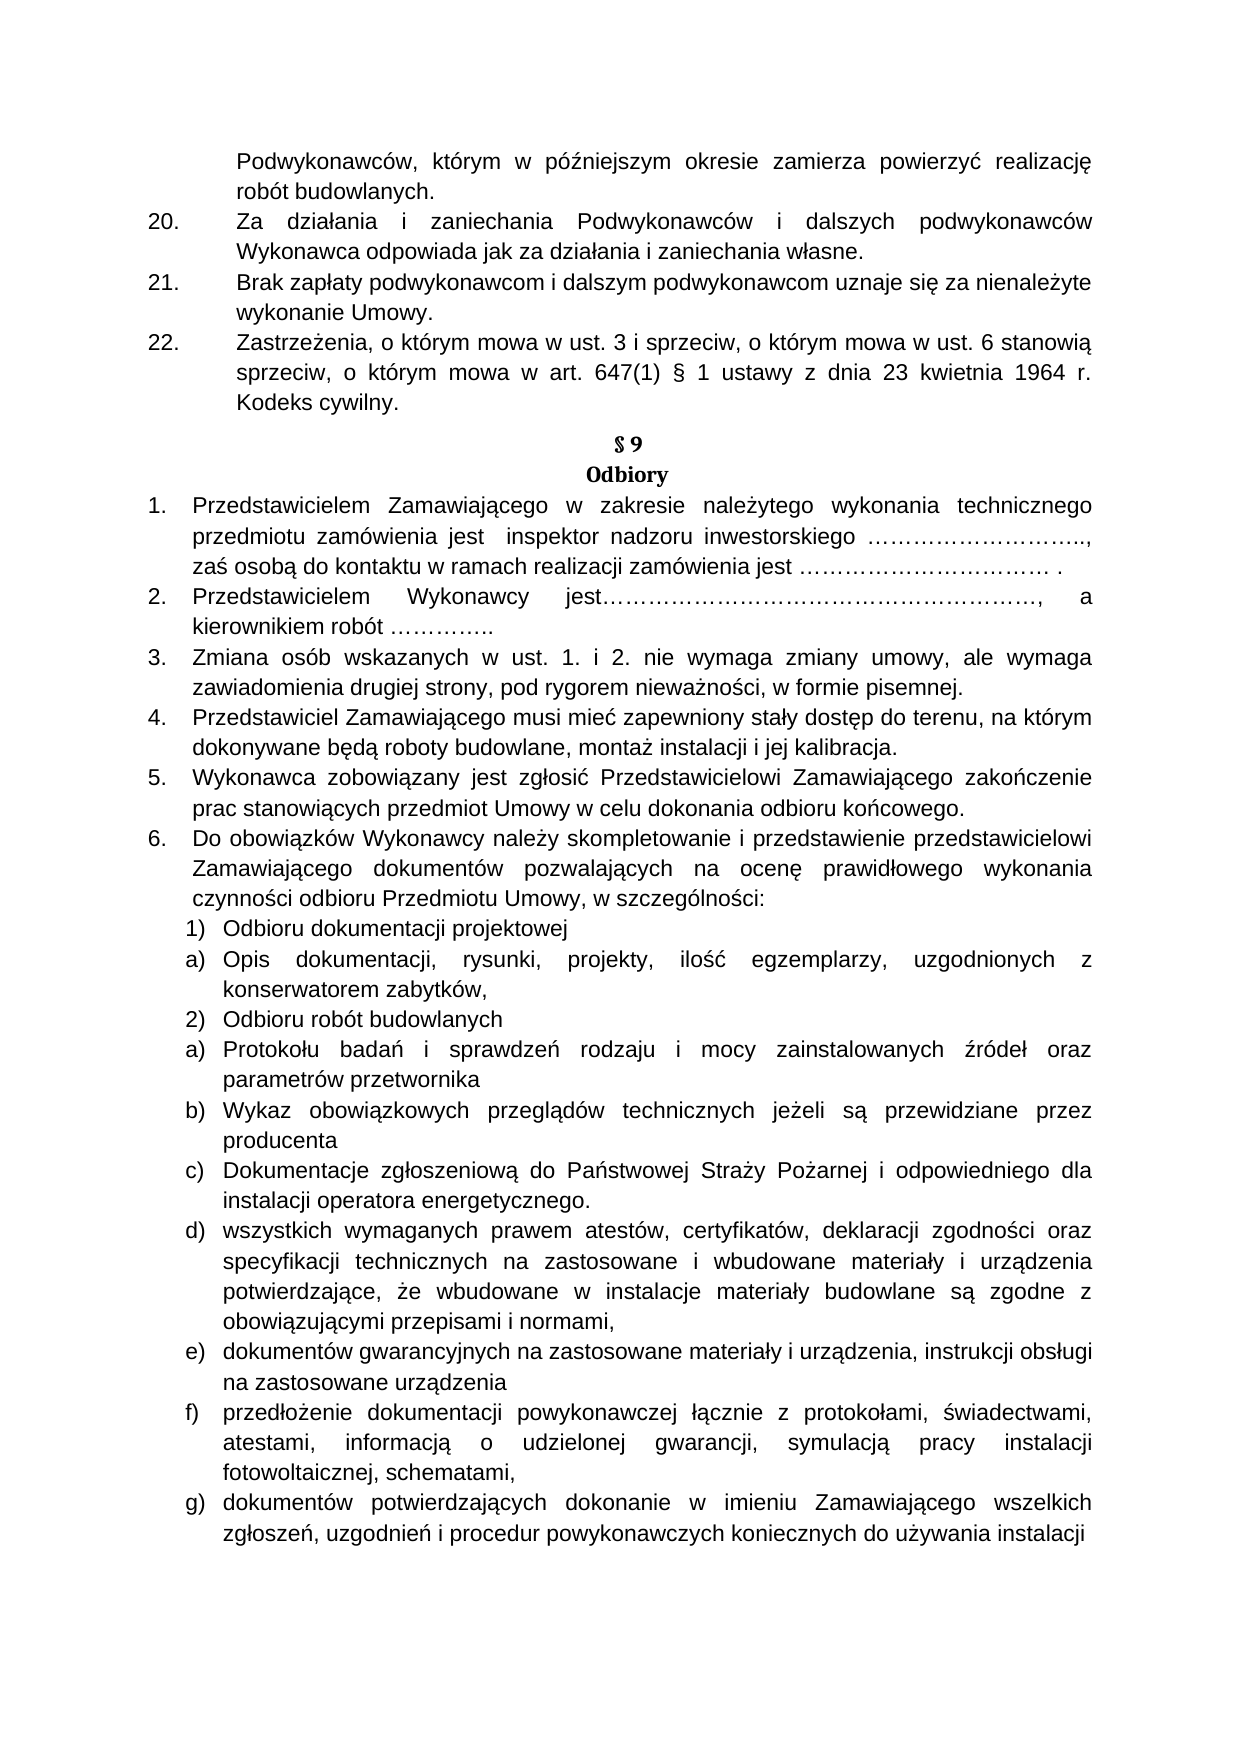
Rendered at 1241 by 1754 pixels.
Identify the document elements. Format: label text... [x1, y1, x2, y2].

list Wykaz obowiązkowych przeglądów technicznych jeżeli są przewidziane przez producenta [185, 1097, 1093, 1153]
list dokumentów gwarancyjnych na zastosowane materiały i urządzenia, instrukcji obsługi na zastosowane urządzenia [185, 1338, 1093, 1395]
list Brak zapłaty podwykonawcom i dalszym podwykonawcom uznaje się za nienależyte wykonanie Umowy. [148, 268, 1093, 325]
list Zmiana osób wskazanych w ust. 1. i 2. nie wymaga zmiany umowy, ale wymaga zawiadomienia drugiej strony, pod rygorem nieważności, w formie pisemnej. [148, 643, 1093, 700]
list Odbioru dokumentacji projektowej [185, 915, 1093, 942]
list Odbioru robót budowlanych [185, 1006, 1093, 1032]
list Przedstawicielem Wykonawcy jest…………………………………………………, a kierownikiem robót ………….. [148, 583, 1093, 639]
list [148, 148, 1093, 204]
list wszystkich wymaganych prawem atestów, certyfikatów, deklaracji zgodności oraz specyfikacji technicznych na zastosowane i wbudowane materiały i urządzenia potwierdzające, że wbudowane w instalacje materiały budowlane są zgodne z obowiązującymi przepisami i normami, [185, 1217, 1093, 1334]
text § 9 Odbiory [162, 432, 1093, 488]
list Przedstawiciel Zamawiającego musi mieć zapewniony stały dostęp do terenu, na którym dokonywane będą roboty budowlane, montaż instalacji i jej kalibracja. [148, 704, 1093, 760]
list przedłożenie dokumentacji powykonawczej łącznie z protokołami, świadectwami, atestami, informacją o udzielonej gwarancji, symulacją pracy instalacji fotowoltaicznej, schematami, [185, 1399, 1093, 1485]
list Zastrzeżenia, o którym mowa w ust. 3 i sprzeciw, o którym mowa w ust. 6 stanowią sprzeciw, o którym mowa w art. 647(1) § 1 ustawy z dnia 23 kwietnia 1964 r. Kodeks cywilny. [148, 329, 1093, 416]
list Przedstawicielem Zamawiającego w zakresie należytego wykonania technicznego przedmiotu zamówienia jest inspektor nadzoru inwestorskiego ……………………….., zaś osobą do kontaktu w ramach realizacji zamówienia jest …………………………… . [148, 492, 1093, 579]
list Wykonawca zobowiązany jest zgłosić Przedstawicielowi Zamawiającego zakończenie prac stanowiących przedmiot Umowy w celu dokonania odbioru końcowego. [148, 764, 1093, 821]
list Do obowiązków Wykonawcy należy skompletowanie i przedstawienie przedstawicielowi Zamawiającego dokumentów pozwalających na ocenę prawidłowego wykonania czynności odbioru Przedmiotu Umowy, w szczególności: [148, 825, 1093, 911]
list Opis dokumentacji, rysunki, projekty, ilość egzemplarzy, uzgodnionych z konserwatorem zabytków, [185, 946, 1093, 1002]
list Za działania i zaniechania Podwykonawców i dalszych podwykonawców Wykonawca odpowiada jak za działania i zaniechania własne. [148, 208, 1093, 264]
list dokumentów potwierdzających dokonanie w imieniu Zamawiającego wszelkich zgłoszeń, uzgodnień i procedur powykonawczych koniecznych do używania instalacji [185, 1489, 1093, 1546]
list Dokumentacje zgłoszeniową do Państwowej Straży Pożarnej i odpowiedniego dla instalacji operatora energetycznego. [185, 1157, 1093, 1213]
list Protokołu badań i sprawdzeń rodzaju i mocy zainstalowanych źródeł oraz parametrów przetwornika [185, 1036, 1093, 1093]
